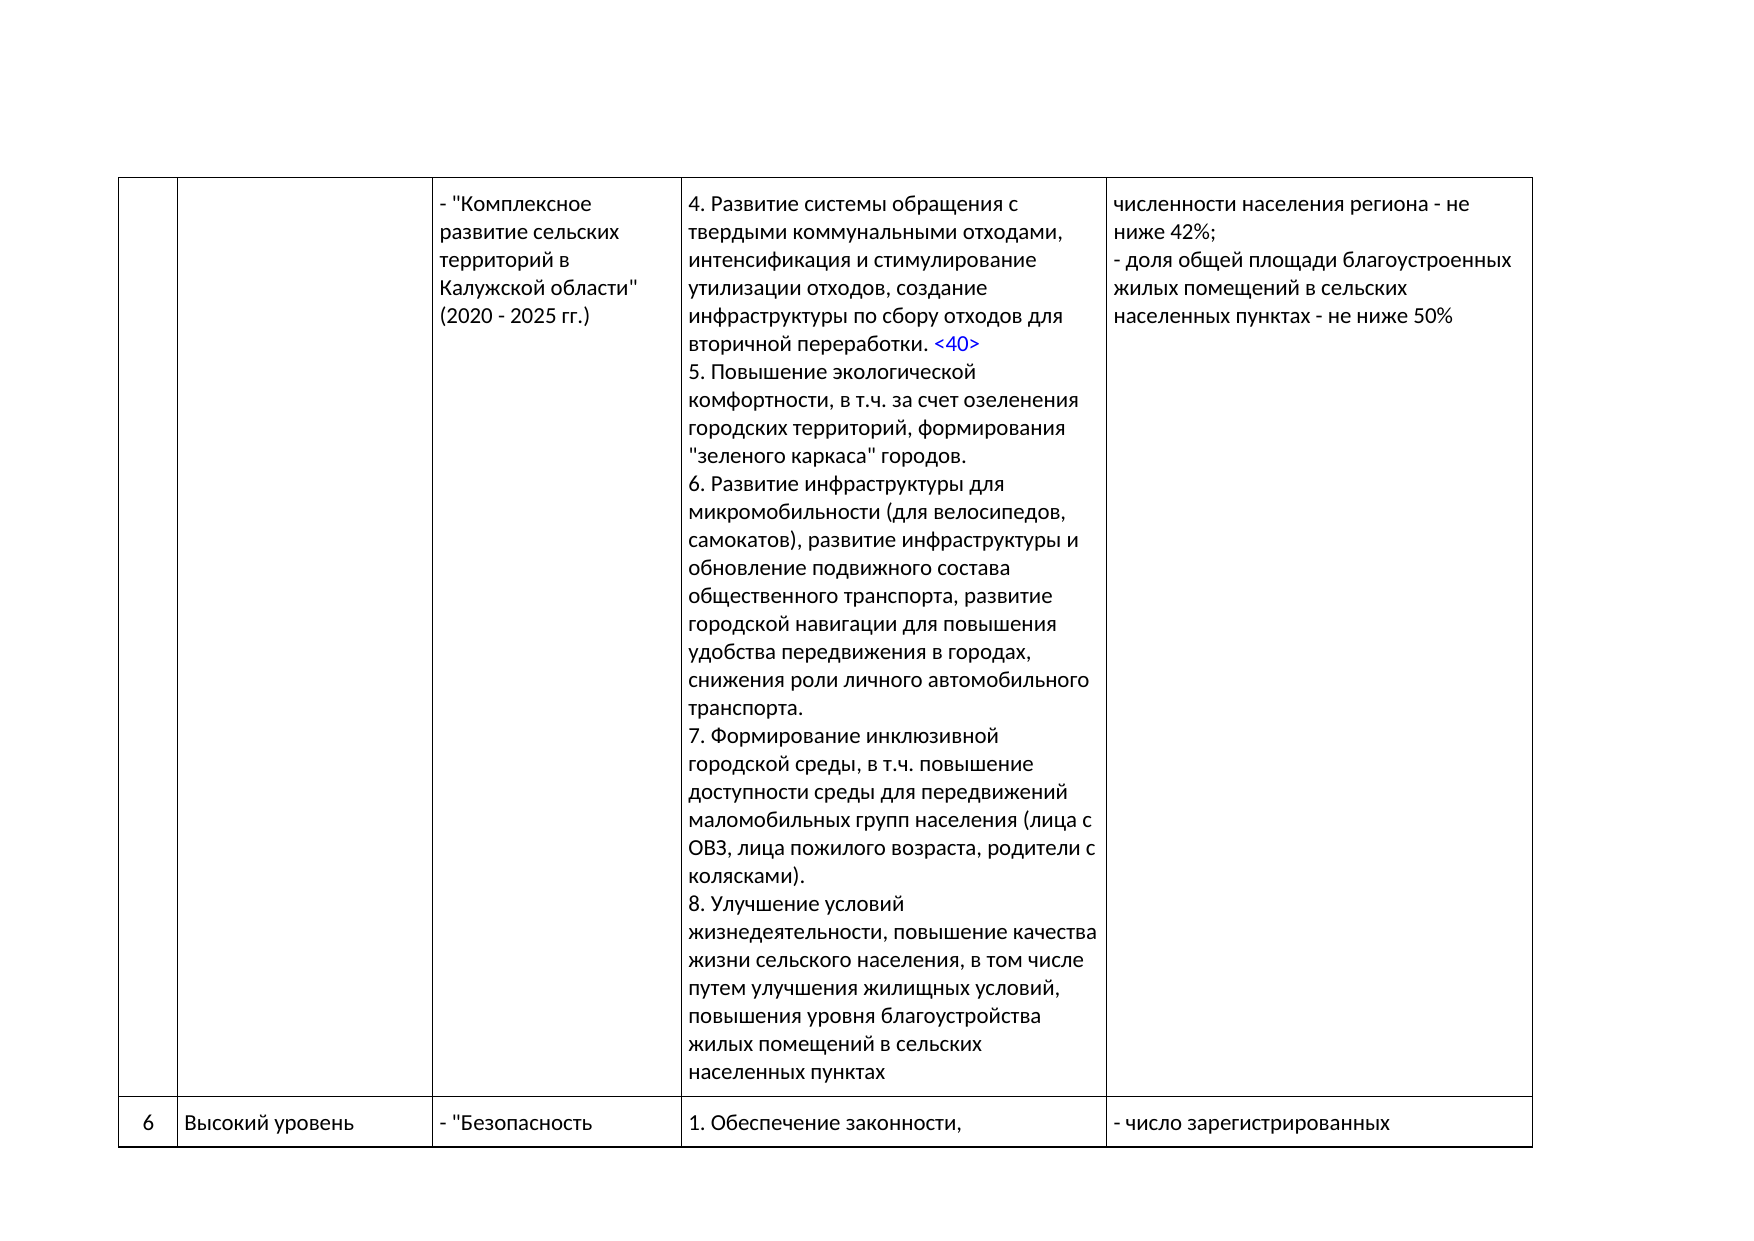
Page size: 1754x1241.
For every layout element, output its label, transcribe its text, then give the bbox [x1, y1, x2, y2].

table_cell 6 [119, 1097, 177, 1146]
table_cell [1107, 178, 1532, 1096]
table_cell 5 [119, 178, 177, 1096]
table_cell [1107, 1097, 1532, 1146]
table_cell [433, 178, 681, 1096]
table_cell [682, 178, 1106, 1096]
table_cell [178, 1097, 432, 1146]
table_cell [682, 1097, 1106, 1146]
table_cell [178, 178, 432, 1096]
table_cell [433, 1097, 681, 1146]
